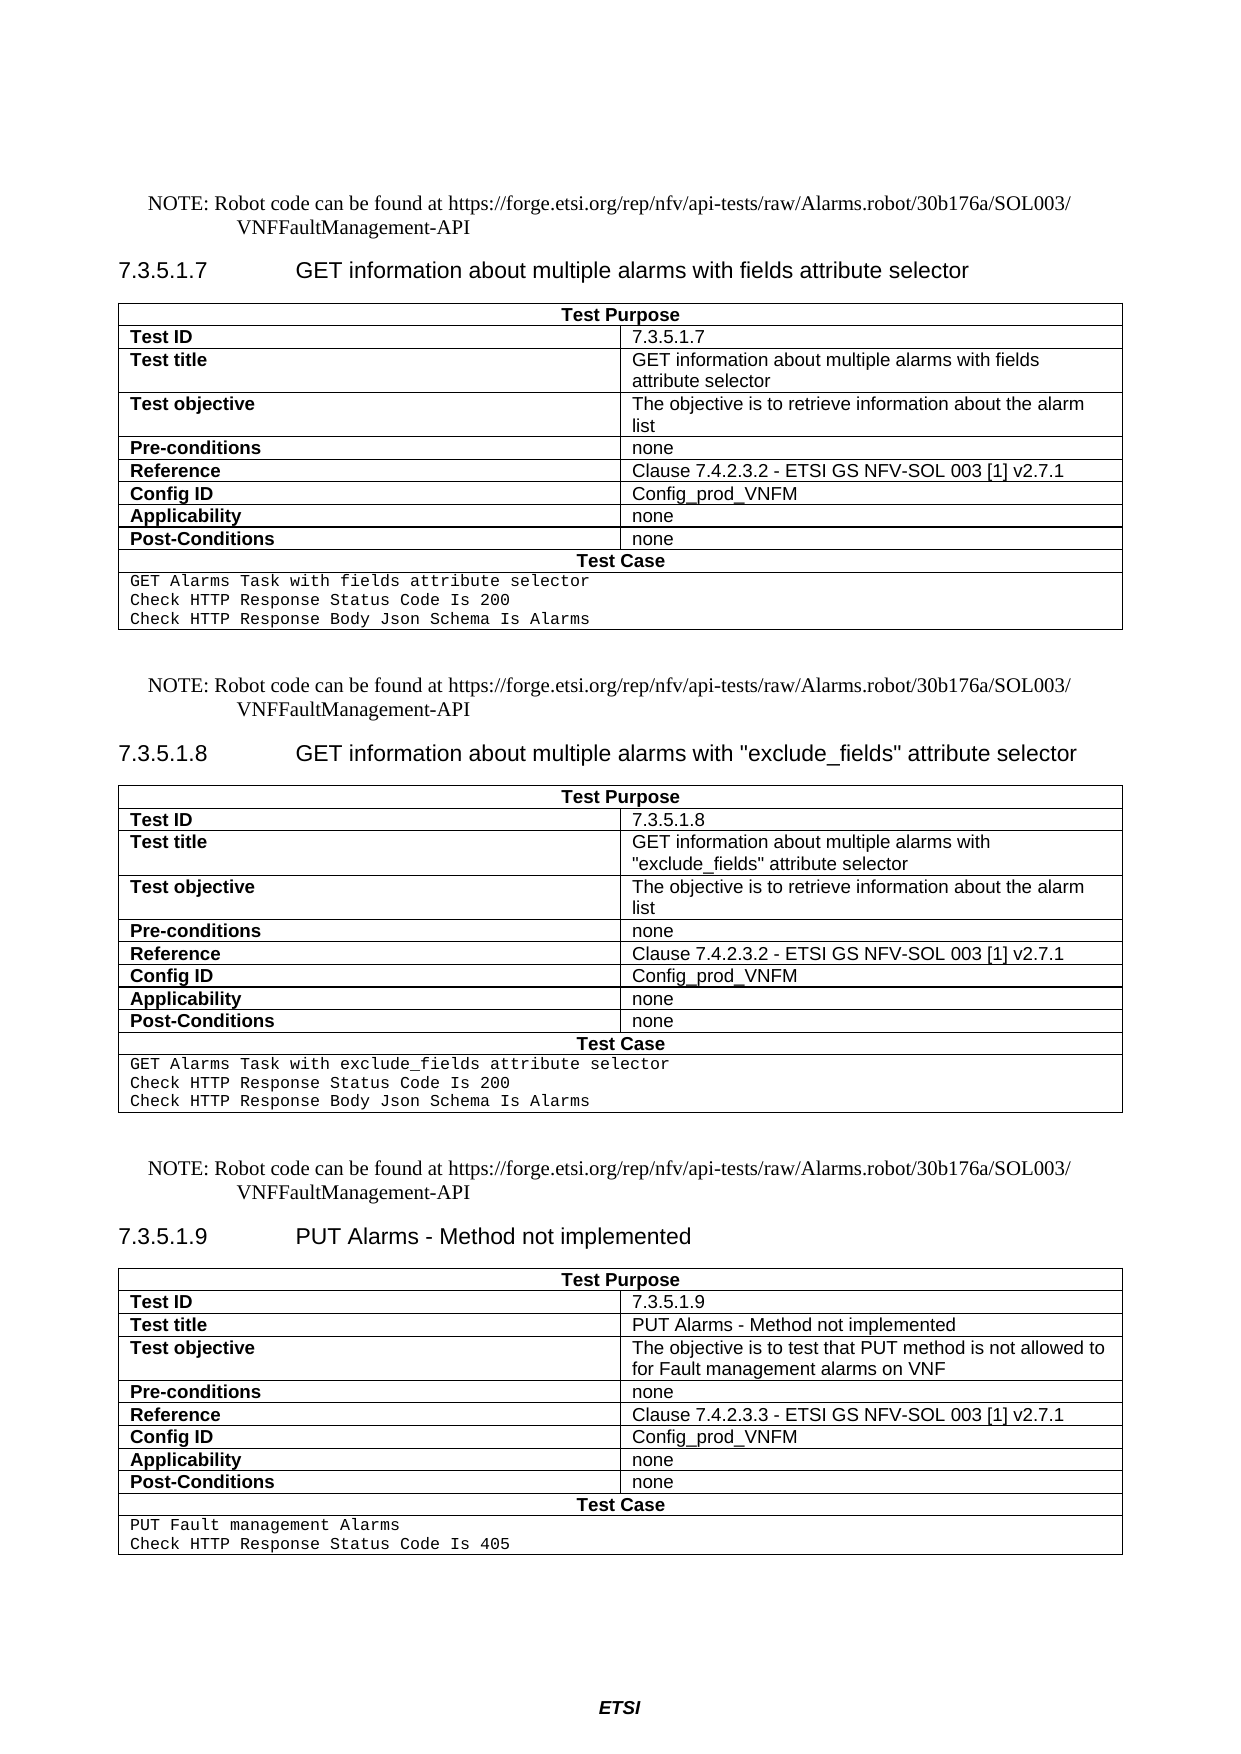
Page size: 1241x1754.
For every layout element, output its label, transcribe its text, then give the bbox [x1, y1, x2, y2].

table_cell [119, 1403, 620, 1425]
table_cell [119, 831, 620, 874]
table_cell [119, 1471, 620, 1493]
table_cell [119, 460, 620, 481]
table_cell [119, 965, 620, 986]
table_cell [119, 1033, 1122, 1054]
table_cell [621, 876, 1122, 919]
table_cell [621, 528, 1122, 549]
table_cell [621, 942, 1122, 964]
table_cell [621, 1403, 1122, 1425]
subtitle 7.3.5.1.7 GET information about multiple alarms with fields attribute selector [118, 257, 1122, 284]
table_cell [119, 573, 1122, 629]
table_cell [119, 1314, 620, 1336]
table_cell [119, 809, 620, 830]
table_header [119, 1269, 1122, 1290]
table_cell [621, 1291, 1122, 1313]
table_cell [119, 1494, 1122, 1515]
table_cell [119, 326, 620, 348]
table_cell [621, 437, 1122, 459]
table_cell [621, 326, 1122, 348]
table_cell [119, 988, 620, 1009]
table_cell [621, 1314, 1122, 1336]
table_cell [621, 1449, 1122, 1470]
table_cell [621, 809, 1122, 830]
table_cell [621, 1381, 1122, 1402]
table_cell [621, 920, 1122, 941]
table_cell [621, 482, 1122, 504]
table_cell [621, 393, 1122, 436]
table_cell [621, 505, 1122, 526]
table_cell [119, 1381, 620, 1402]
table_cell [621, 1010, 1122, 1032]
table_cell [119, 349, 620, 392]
subtitle 7.3.5.1.9 PUT Alarms - Method not implemented [118, 1223, 1122, 1249]
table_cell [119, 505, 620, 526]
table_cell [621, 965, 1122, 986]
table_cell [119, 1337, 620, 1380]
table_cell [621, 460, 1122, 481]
subtitle 7.3.5.1.8 GET information about multiple alarms with "exclude_fields" attribute selector [118, 740, 1122, 766]
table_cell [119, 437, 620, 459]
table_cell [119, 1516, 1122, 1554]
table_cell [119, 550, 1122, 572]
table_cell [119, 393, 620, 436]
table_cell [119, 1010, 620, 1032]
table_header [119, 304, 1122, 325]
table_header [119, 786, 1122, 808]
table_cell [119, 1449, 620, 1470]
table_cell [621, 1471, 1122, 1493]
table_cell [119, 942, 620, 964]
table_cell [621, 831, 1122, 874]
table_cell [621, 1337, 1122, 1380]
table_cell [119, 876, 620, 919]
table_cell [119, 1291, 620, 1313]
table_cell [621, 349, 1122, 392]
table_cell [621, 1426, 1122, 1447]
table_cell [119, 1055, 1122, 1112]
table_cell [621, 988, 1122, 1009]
text NOTE: Robot code can be found at https://forge.etsi.org/rep/nfv/api-tests/raw/Alarms.robot/30b176a/SOL003/VNFFaultManagement-API [148, 1156, 1122, 1204]
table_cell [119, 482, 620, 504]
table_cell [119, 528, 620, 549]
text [148, 191, 1122, 239]
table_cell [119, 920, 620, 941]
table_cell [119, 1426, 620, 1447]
text NOTE: Robot code can be found at https://forge.etsi.org/rep/nfv/api-tests/raw/Alarms.robot/30b176a/SOL003/VNFFaultManagement-API [148, 673, 1122, 721]
